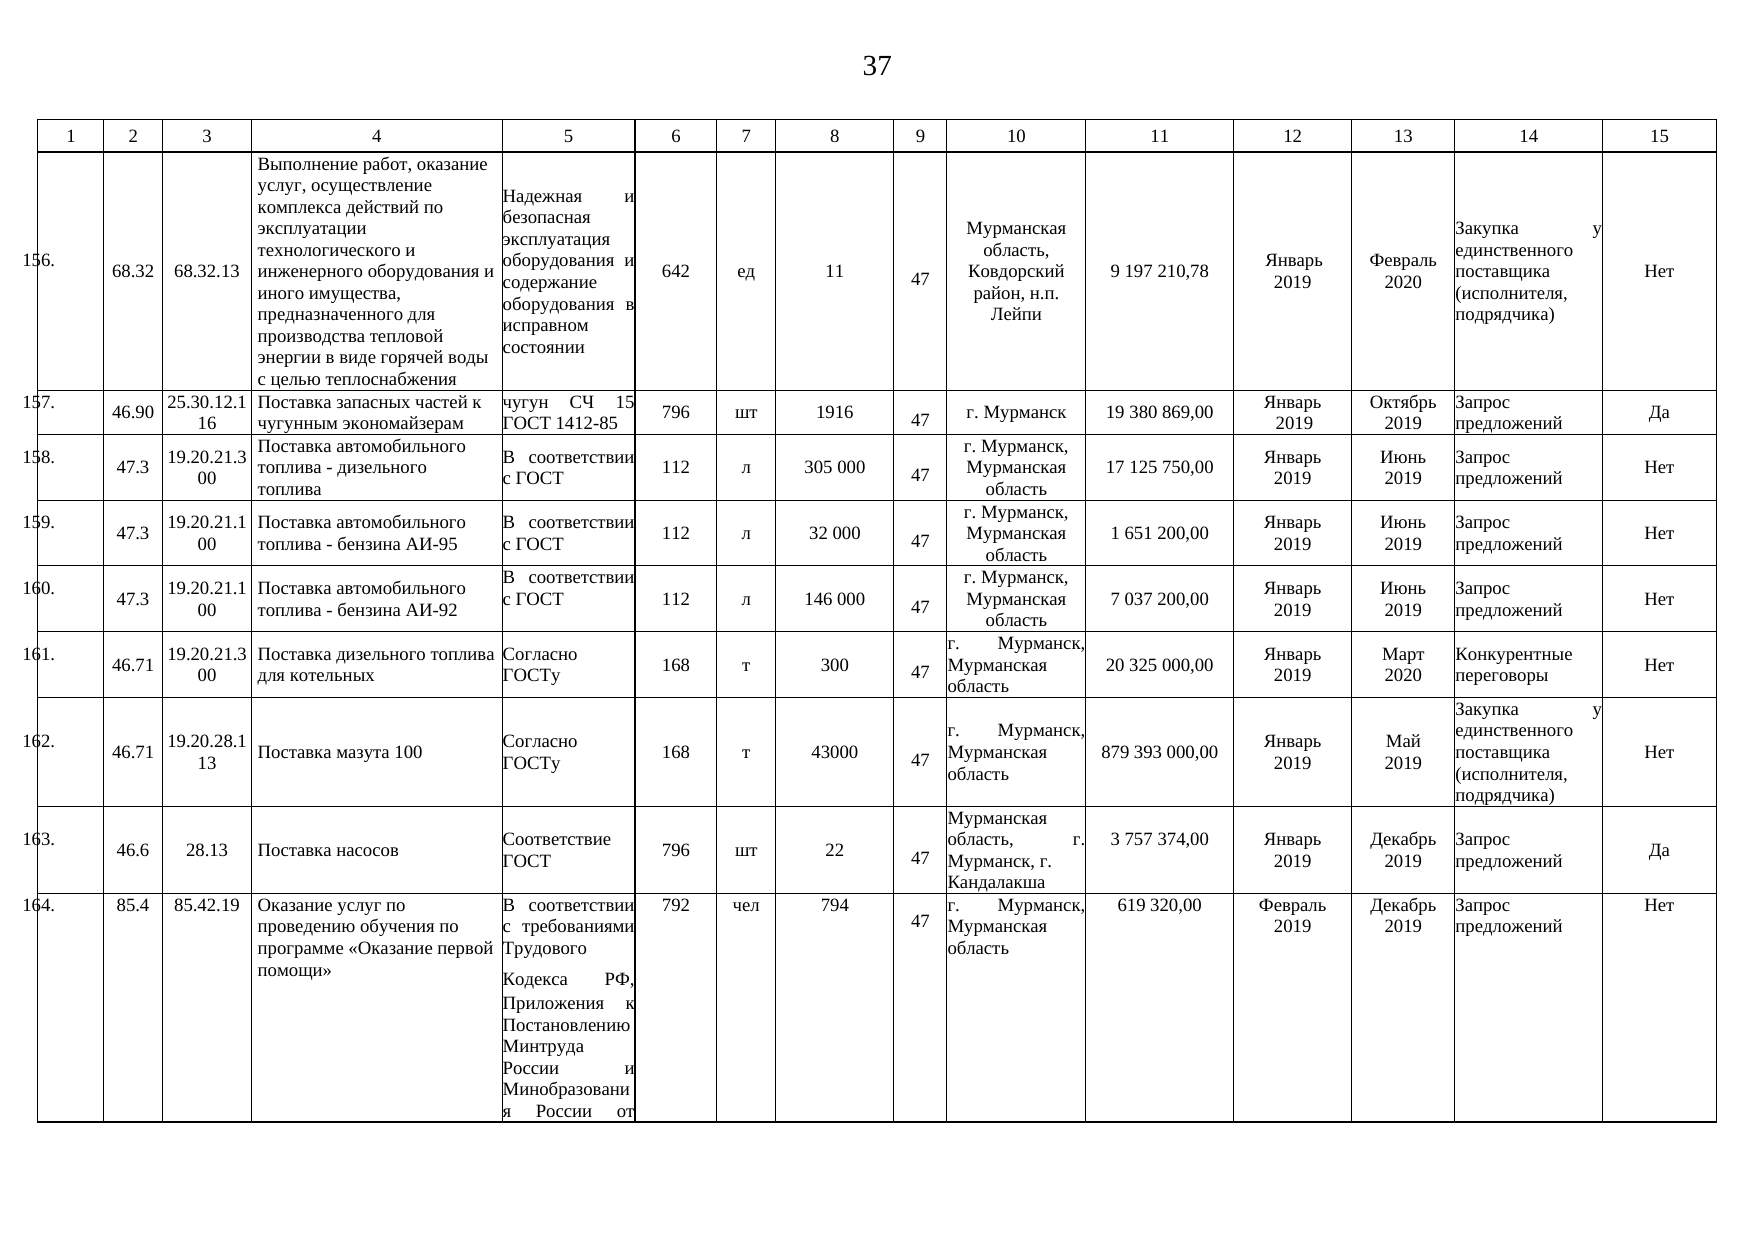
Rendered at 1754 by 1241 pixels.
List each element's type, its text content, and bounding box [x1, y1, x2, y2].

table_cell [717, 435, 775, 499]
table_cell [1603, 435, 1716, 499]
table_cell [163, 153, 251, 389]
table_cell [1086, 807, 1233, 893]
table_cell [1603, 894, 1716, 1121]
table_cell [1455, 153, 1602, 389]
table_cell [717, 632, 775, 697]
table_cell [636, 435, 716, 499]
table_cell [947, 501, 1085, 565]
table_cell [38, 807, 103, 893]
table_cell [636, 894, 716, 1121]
table_header 10 [947, 120, 1085, 151]
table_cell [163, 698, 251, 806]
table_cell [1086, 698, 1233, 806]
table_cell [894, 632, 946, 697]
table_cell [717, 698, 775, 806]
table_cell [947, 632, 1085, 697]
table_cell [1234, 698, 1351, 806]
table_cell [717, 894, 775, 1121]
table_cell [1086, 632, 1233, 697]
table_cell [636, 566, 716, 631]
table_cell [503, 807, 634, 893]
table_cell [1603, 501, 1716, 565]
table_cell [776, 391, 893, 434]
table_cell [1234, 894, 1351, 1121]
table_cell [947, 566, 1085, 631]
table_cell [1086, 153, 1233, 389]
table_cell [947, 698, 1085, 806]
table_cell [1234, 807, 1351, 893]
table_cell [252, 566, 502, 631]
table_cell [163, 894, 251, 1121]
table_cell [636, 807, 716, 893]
table_header 3 [163, 120, 251, 151]
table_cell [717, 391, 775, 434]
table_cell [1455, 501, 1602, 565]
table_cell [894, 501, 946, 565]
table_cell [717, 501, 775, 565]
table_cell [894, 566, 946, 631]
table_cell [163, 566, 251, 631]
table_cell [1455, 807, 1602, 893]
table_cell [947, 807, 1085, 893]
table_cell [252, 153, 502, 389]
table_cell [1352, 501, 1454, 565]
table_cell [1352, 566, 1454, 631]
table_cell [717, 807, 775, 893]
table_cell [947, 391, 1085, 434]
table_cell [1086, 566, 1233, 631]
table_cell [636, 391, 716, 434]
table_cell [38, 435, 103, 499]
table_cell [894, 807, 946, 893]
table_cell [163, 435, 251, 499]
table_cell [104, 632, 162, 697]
table_header 13 [1352, 120, 1454, 151]
table_header 14 [1455, 120, 1602, 151]
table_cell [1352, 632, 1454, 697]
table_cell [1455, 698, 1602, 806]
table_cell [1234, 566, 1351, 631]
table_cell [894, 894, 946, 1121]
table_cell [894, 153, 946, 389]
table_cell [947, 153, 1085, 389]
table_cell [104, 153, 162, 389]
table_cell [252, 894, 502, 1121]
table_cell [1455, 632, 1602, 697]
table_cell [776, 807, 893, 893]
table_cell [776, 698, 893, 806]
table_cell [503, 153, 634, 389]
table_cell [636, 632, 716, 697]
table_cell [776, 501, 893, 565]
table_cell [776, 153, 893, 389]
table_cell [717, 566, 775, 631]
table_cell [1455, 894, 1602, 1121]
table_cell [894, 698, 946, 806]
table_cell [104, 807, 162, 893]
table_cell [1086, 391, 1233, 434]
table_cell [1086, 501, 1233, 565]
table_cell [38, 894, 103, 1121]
table_header 7 [717, 120, 775, 151]
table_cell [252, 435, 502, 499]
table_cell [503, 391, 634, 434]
table_header 8 [776, 120, 893, 151]
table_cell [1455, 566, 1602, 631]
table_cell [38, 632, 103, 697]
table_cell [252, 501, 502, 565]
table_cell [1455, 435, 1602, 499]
table_header 6 [636, 120, 716, 151]
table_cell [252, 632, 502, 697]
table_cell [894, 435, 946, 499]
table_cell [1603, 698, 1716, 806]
table_header 11 [1086, 120, 1233, 151]
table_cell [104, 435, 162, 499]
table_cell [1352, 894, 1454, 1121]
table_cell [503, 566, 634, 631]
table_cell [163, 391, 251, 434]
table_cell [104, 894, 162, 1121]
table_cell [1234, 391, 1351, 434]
table_header 2 [104, 120, 162, 151]
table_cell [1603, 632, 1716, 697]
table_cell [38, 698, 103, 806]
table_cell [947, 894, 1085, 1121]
table_header 9 [894, 120, 946, 151]
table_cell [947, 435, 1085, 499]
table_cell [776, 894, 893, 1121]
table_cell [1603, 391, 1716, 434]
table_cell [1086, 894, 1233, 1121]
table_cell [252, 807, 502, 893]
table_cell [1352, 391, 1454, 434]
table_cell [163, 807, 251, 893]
table_header 5 [503, 120, 634, 151]
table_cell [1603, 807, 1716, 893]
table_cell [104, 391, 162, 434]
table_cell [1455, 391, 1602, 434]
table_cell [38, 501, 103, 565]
table_header 1 [38, 120, 103, 151]
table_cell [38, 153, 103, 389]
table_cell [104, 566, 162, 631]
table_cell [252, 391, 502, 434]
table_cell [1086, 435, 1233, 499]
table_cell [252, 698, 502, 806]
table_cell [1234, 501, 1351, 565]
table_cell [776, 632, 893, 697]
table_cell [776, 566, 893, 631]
table_header 12 [1234, 120, 1351, 151]
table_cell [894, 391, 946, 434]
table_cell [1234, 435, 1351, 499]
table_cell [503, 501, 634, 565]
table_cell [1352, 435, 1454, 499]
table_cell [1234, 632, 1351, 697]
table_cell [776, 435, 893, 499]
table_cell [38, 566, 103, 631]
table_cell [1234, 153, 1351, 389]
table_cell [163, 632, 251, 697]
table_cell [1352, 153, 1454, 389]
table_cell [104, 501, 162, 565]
table_header 15 [1603, 120, 1716, 151]
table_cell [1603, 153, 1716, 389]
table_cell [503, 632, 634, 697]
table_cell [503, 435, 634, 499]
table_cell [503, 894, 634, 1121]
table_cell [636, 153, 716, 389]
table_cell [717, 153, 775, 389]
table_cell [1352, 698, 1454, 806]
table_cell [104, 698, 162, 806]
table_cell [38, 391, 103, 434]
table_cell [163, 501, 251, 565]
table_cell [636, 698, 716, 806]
table_header 4 [252, 120, 502, 151]
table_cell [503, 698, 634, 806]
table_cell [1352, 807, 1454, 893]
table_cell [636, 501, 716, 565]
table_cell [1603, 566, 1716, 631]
